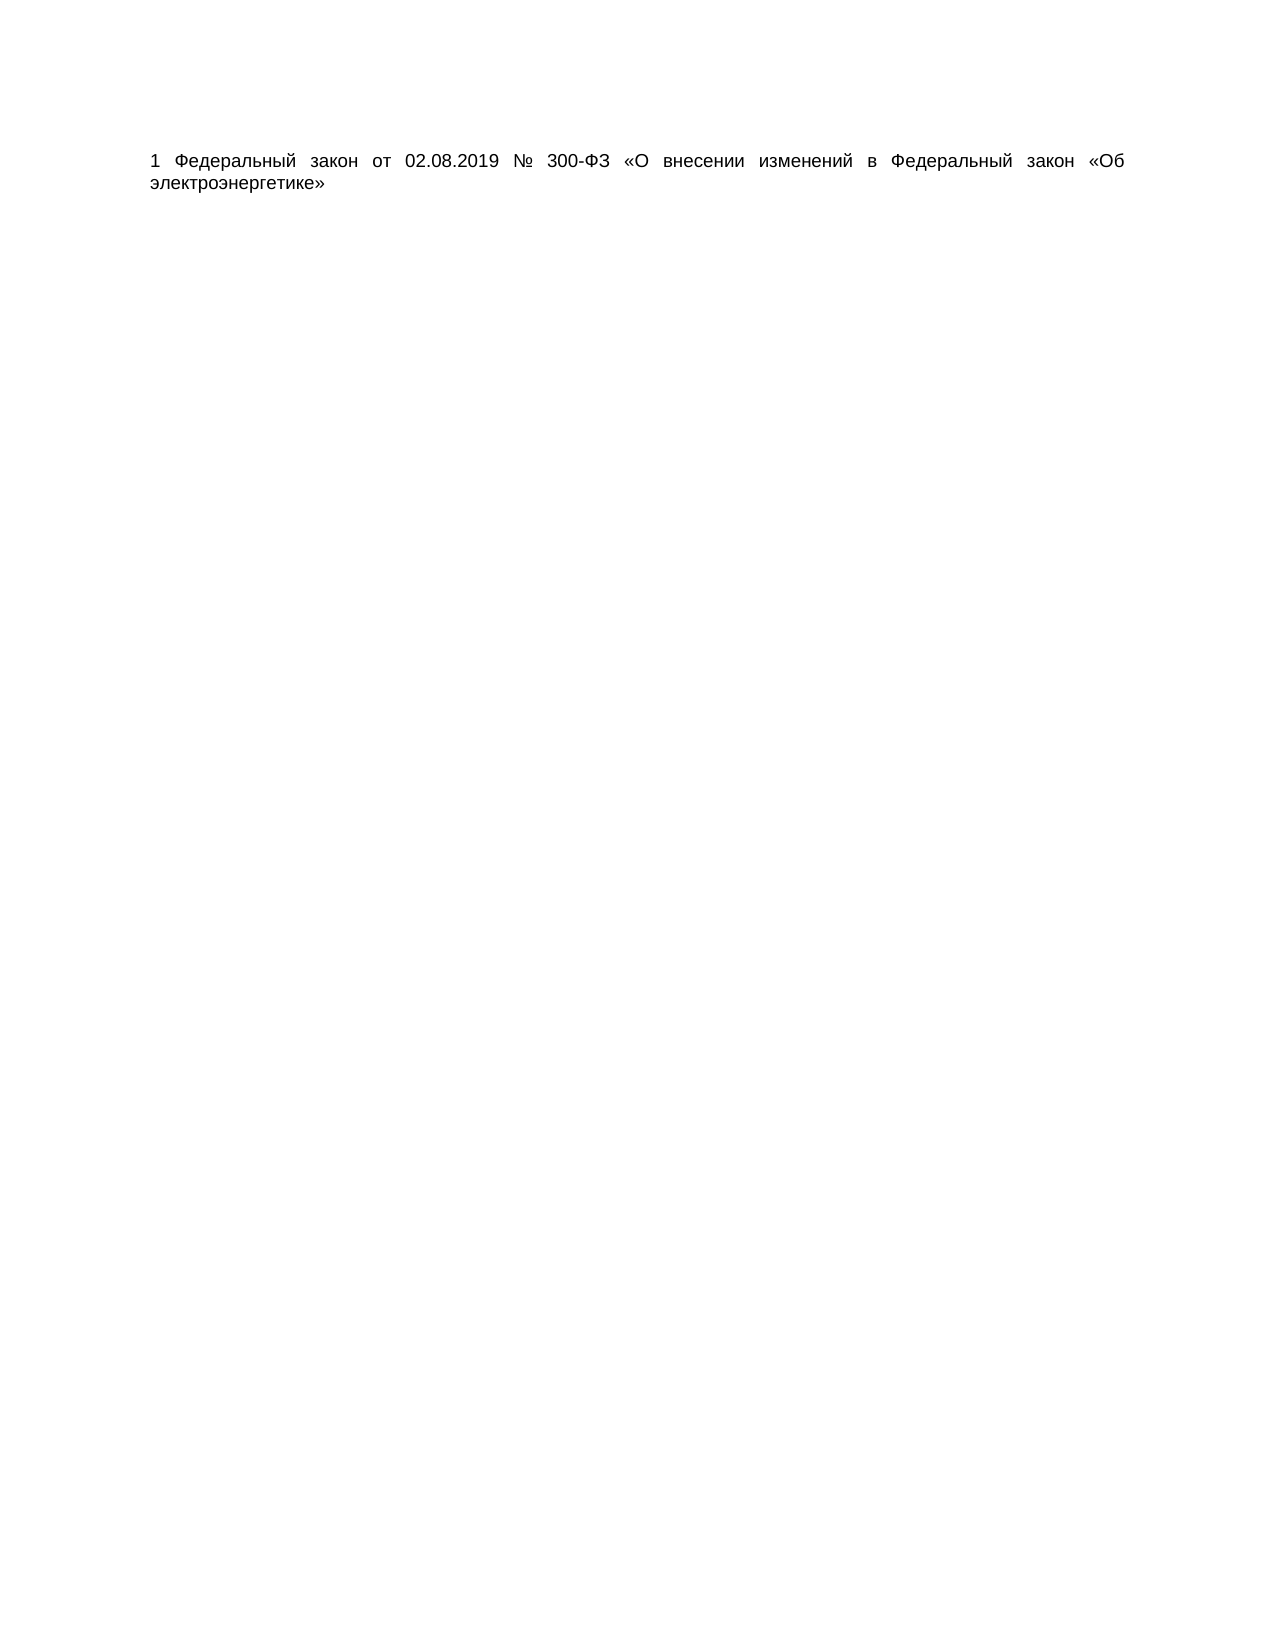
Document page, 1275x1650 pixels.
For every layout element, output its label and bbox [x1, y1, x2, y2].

text [150, 150, 1125, 193]
